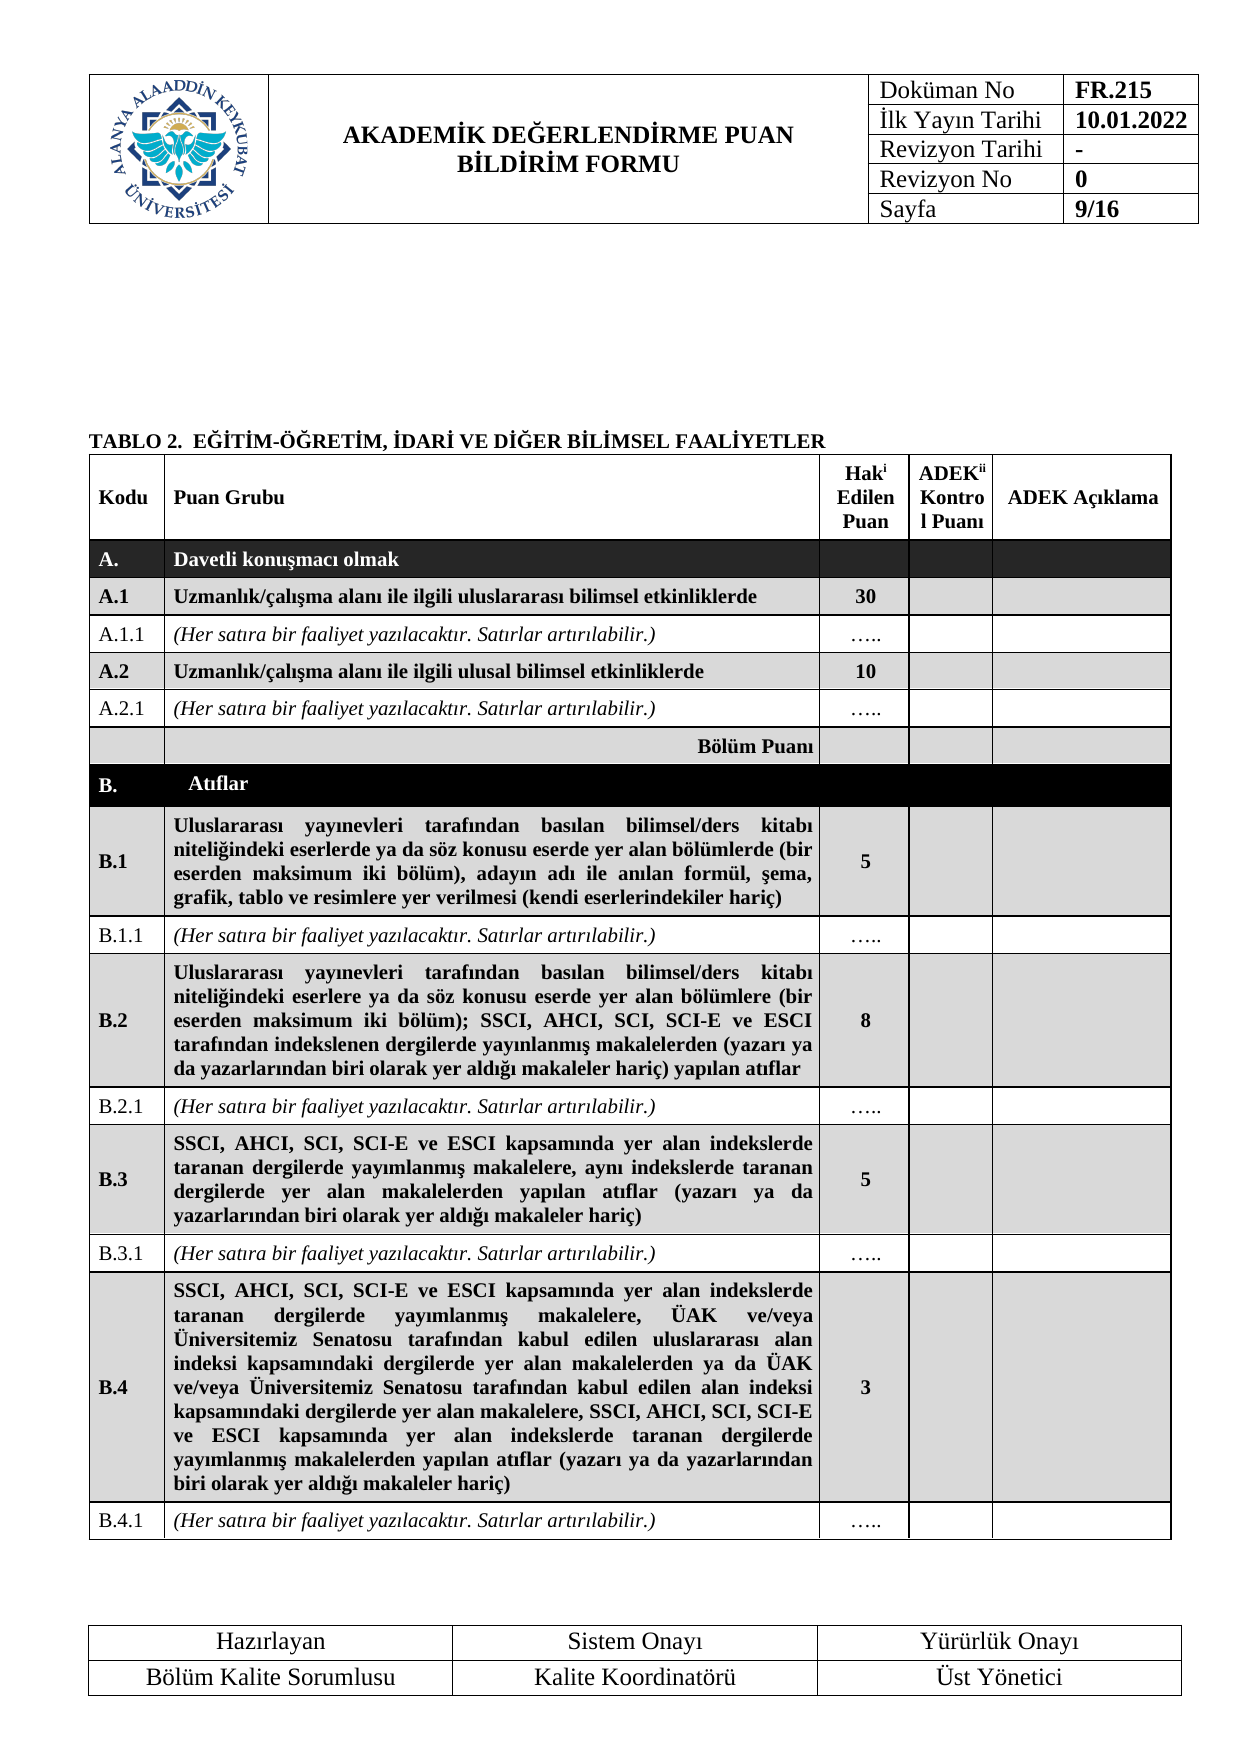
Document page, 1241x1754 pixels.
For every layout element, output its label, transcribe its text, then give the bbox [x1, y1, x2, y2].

table_cell [993, 1088, 1170, 1124]
table_cell [993, 765, 1170, 805]
table_cell SSCI, AHCI, SCI, SCI-E ve ESCI kapsamında yer alan indekslerde taranan dergilerde yayımlanmış makalelere, ÜAK ve/veya Üniversitemiz Senatosu tarafından kabul edilen uluslararası alan indeksi kapsamındaki dergilerde yer alan makalelerden ya da ÜAK ve/veya Üniversitemiz Senatosu tarafından kabul edilen alan indeksi kapsamındaki dergilerde yer alan makalelere, SSCI, AHCI, SCI, SCI-E ve ESCI kapsamında yer alan indekslerde taranan dergilerde yayımlanmış makalelerden yapılan atıflar (yazarı ya da yazarlarından biri olarak yer aldığı makaleler hariç) [165, 1273, 819, 1501]
table_cell [820, 541, 908, 577]
table_cell [993, 1273, 1170, 1501]
table_cell [910, 578, 992, 614]
table_cell [910, 690, 992, 726]
table_cell Davetli konuşmacı olmak [165, 541, 819, 577]
table_cell [910, 1273, 992, 1501]
table_cell [993, 690, 1170, 726]
table_cell [993, 541, 1170, 577]
table_cell [993, 1125, 1170, 1233]
table_cell Atıflar [165, 765, 819, 805]
table_cell Uluslararası yayınevleri tarafından basılan bilimsel/ders kitabı niteliğindeki eserlerde ya da söz konusu eserde yer alan bölümlerde (bir eserden maksimum iki bölüm), adayın adı ile anılan formül, şema, grafik, tablo ve resimlere yer verilmesi (kendi eserlerindekiler hariç) [165, 807, 819, 915]
table_cell 5 [820, 807, 908, 915]
table_cell [820, 765, 908, 805]
table_cell Uzmanlık/çalışma alanı ile ilgili ulusal bilimsel etkinliklerde [165, 653, 819, 688]
table_cell [993, 1503, 1170, 1538]
table_cell (Her satıra bir faaliyet yazılacaktır. Satırlar artırılabilir.) [165, 616, 819, 652]
table_cell B.4.1 [90, 1503, 164, 1538]
table_cell [90, 728, 164, 763]
table_cell [993, 616, 1170, 652]
table_cell B.2.1 [90, 1088, 164, 1124]
table_cell A. [90, 541, 164, 577]
table_cell ….. [820, 616, 908, 652]
table_cell B.2 [90, 954, 164, 1086]
table_cell [910, 541, 992, 577]
table_cell [993, 1235, 1170, 1271]
table_cell 3 [820, 1273, 908, 1501]
table_header ADEKii Kontrol Puanı [910, 455, 992, 539]
table_cell 8 [820, 954, 908, 1086]
table_cell [993, 807, 1170, 915]
table_cell [910, 616, 992, 652]
text TABLO 2. EĞİTİM-ÖĞRETİM, İDARİ VE DİĞER BİLİMSEL FAALİYETLER [89, 429, 1181, 453]
picture [110, 80, 248, 218]
table_cell [910, 765, 992, 805]
table_cell SSCI, AHCI, SCI, SCI-E ve ESCI kapsamında yer alan indekslerde taranan dergilerde yayımlanmış makalelere, aynı indekslerde taranan dergilerde yer alan makalelerden yapılan atıflar (yazarı ya da yazarlarından biri olarak yer aldığı makaleler hariç) [165, 1125, 819, 1233]
table_cell (Her satıra bir faaliyet yazılacaktır. Satırlar artırılabilir.) [165, 1503, 819, 1538]
table_cell [910, 1235, 992, 1271]
table_cell [910, 1125, 992, 1233]
table_cell 5 [820, 1125, 908, 1233]
table_cell 10 [820, 653, 908, 688]
table_cell B.4 [90, 1273, 164, 1501]
table_header Haki Edilen Puan [820, 455, 908, 539]
table_cell (Her satıra bir faaliyet yazılacaktır. Satırlar artırılabilir.) [165, 1235, 819, 1271]
table_cell [993, 653, 1170, 688]
table_cell B.3 [90, 1125, 164, 1233]
table_cell B.1 [90, 807, 164, 915]
table_cell ….. [820, 1503, 908, 1538]
table_cell Uluslararası yayınevleri tarafından basılan bilimsel/ders kitabı niteliğindeki eserlere ya da söz konusu eserde yer alan bölümlere (bir eserden maksimum iki bölüm); SSCI, AHCI, SCI, SCI-E ve ESCI tarafından indekslenen dergilerde yayınlanmış makalelerden (yazarı ya da yazarlarından biri olarak yer aldığı makaleler hariç) yapılan atıflar [165, 954, 819, 1086]
table_cell A.1 [90, 578, 164, 614]
table_cell (Her satıra bir faaliyet yazılacaktır. Satırlar artırılabilir.) [165, 917, 819, 952]
table_cell [910, 917, 992, 952]
table_header Kodu [90, 455, 164, 539]
table_cell Bölüm Puanı [165, 728, 819, 763]
table_header ADEK Açıklama [993, 455, 1170, 539]
table_cell [993, 728, 1170, 763]
table_cell Uzmanlık/çalışma alanı ile ilgili uluslararası bilimsel etkinliklerde [165, 578, 819, 614]
table_cell [993, 954, 1170, 1086]
table_cell [910, 728, 992, 763]
table_cell [910, 1503, 992, 1538]
table_cell A.1.1 [90, 616, 164, 652]
table_cell [820, 728, 908, 763]
table_cell (Her satıra bir faaliyet yazılacaktır. Satırlar artırılabilir.) [165, 690, 819, 726]
table_cell [910, 1088, 992, 1124]
table_cell 30 [820, 578, 908, 614]
table_cell B.3.1 [90, 1235, 164, 1271]
table_cell [910, 653, 992, 688]
table_cell [910, 807, 992, 915]
table_cell B. [90, 765, 164, 805]
table_cell (Her satıra bir faaliyet yazılacaktır. Satırlar artırılabilir.) [165, 1088, 819, 1124]
table_cell ….. [820, 1235, 908, 1271]
table_cell ….. [820, 917, 908, 952]
table_cell A.2 [90, 653, 164, 688]
table_cell B.1.1 [90, 917, 164, 952]
table_cell [993, 578, 1170, 614]
table_cell ….. [820, 690, 908, 726]
table_cell A.2.1 [90, 690, 164, 726]
table_cell [993, 917, 1170, 952]
table_cell ….. [820, 1088, 908, 1124]
table_cell [910, 954, 992, 1086]
table_header Puan Grubu [165, 455, 819, 539]
